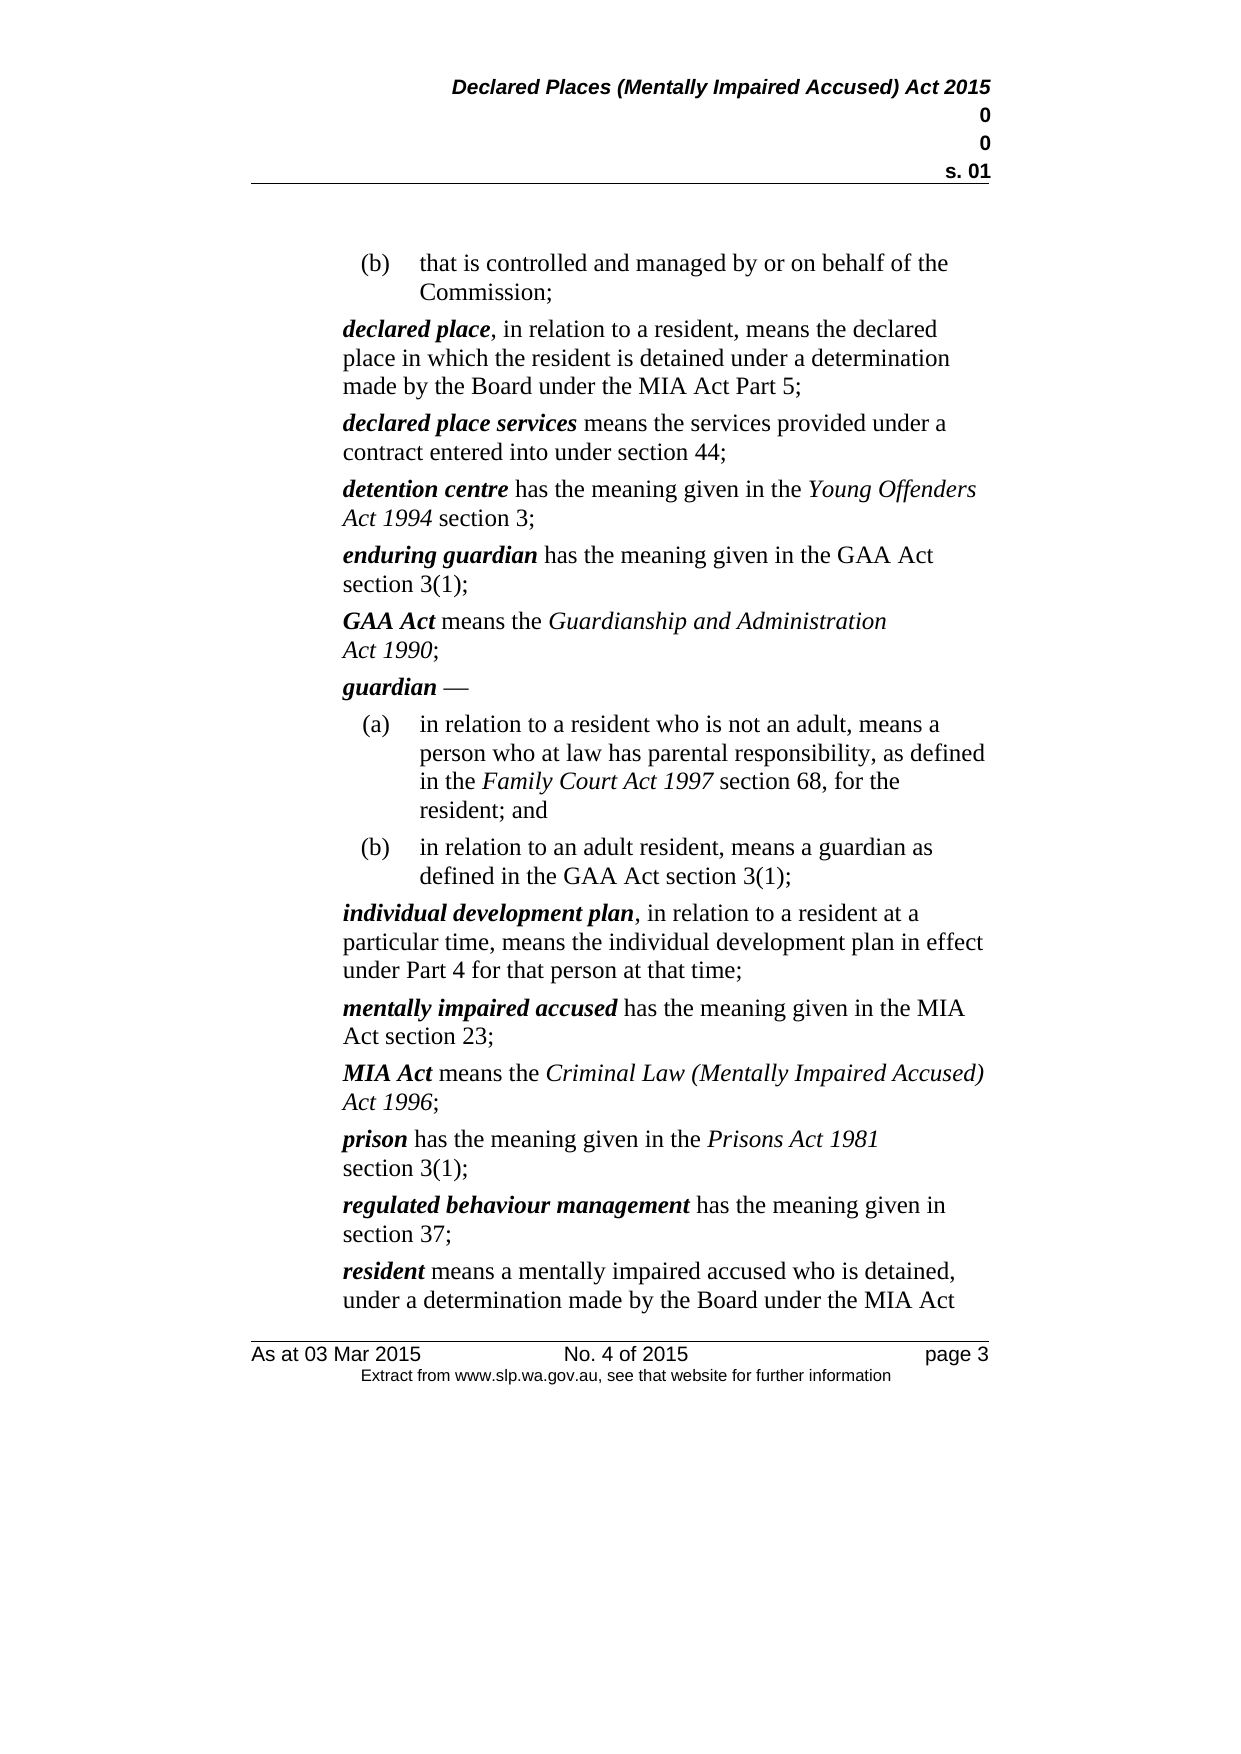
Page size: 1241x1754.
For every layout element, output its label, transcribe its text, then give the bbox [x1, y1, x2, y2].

text declared place, in relation to a resident, means the declared place in which the resident is detained under a determination made by the Board under the MIA Act Part 5; [251, 314, 989, 400]
text mentally impaired accused has the meaning given in the MIA Act section 23; [251, 993, 989, 1050]
text declared place services means the services provided under a contract entered into under section 44; [251, 408, 989, 466]
text prison has the meaning given in the Prisons Act 1981 section 3(1); [251, 1124, 989, 1182]
text regulated behaviour management has the meaning given in section 37; [251, 1190, 989, 1248]
text guardian — [251, 672, 989, 701]
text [251, 1256, 989, 1313]
text individual development plan, in relation to a resident at a particular time, means the individual development plan in effect under Part 4 for that person at that time; [251, 898, 989, 984]
text (b) that is controlled and managed by or on behalf of the Commission; [251, 248, 989, 306]
text enduring guardian has the meaning given in the GAA Act section 3(1); [251, 540, 989, 598]
text detention centre has the meaning given in the Young Offenders Act 1994 section 3; [251, 474, 989, 532]
text (b) in relation to an adult resident, means a guardian as defined in the GAA Act section 3(1); [251, 832, 989, 890]
text (a) in relation to a resident who is not an adult, means a person who at law has parental responsibility, as defined in the Family Court Act 1997 section 68, for the resident; and [251, 709, 989, 824]
text MIA Act means the Criminal Law (Mentally Impaired Accused) Act 1996; [251, 1058, 989, 1116]
text GAA Act means the Guardianship and Administration Act 1990; [251, 606, 989, 663]
